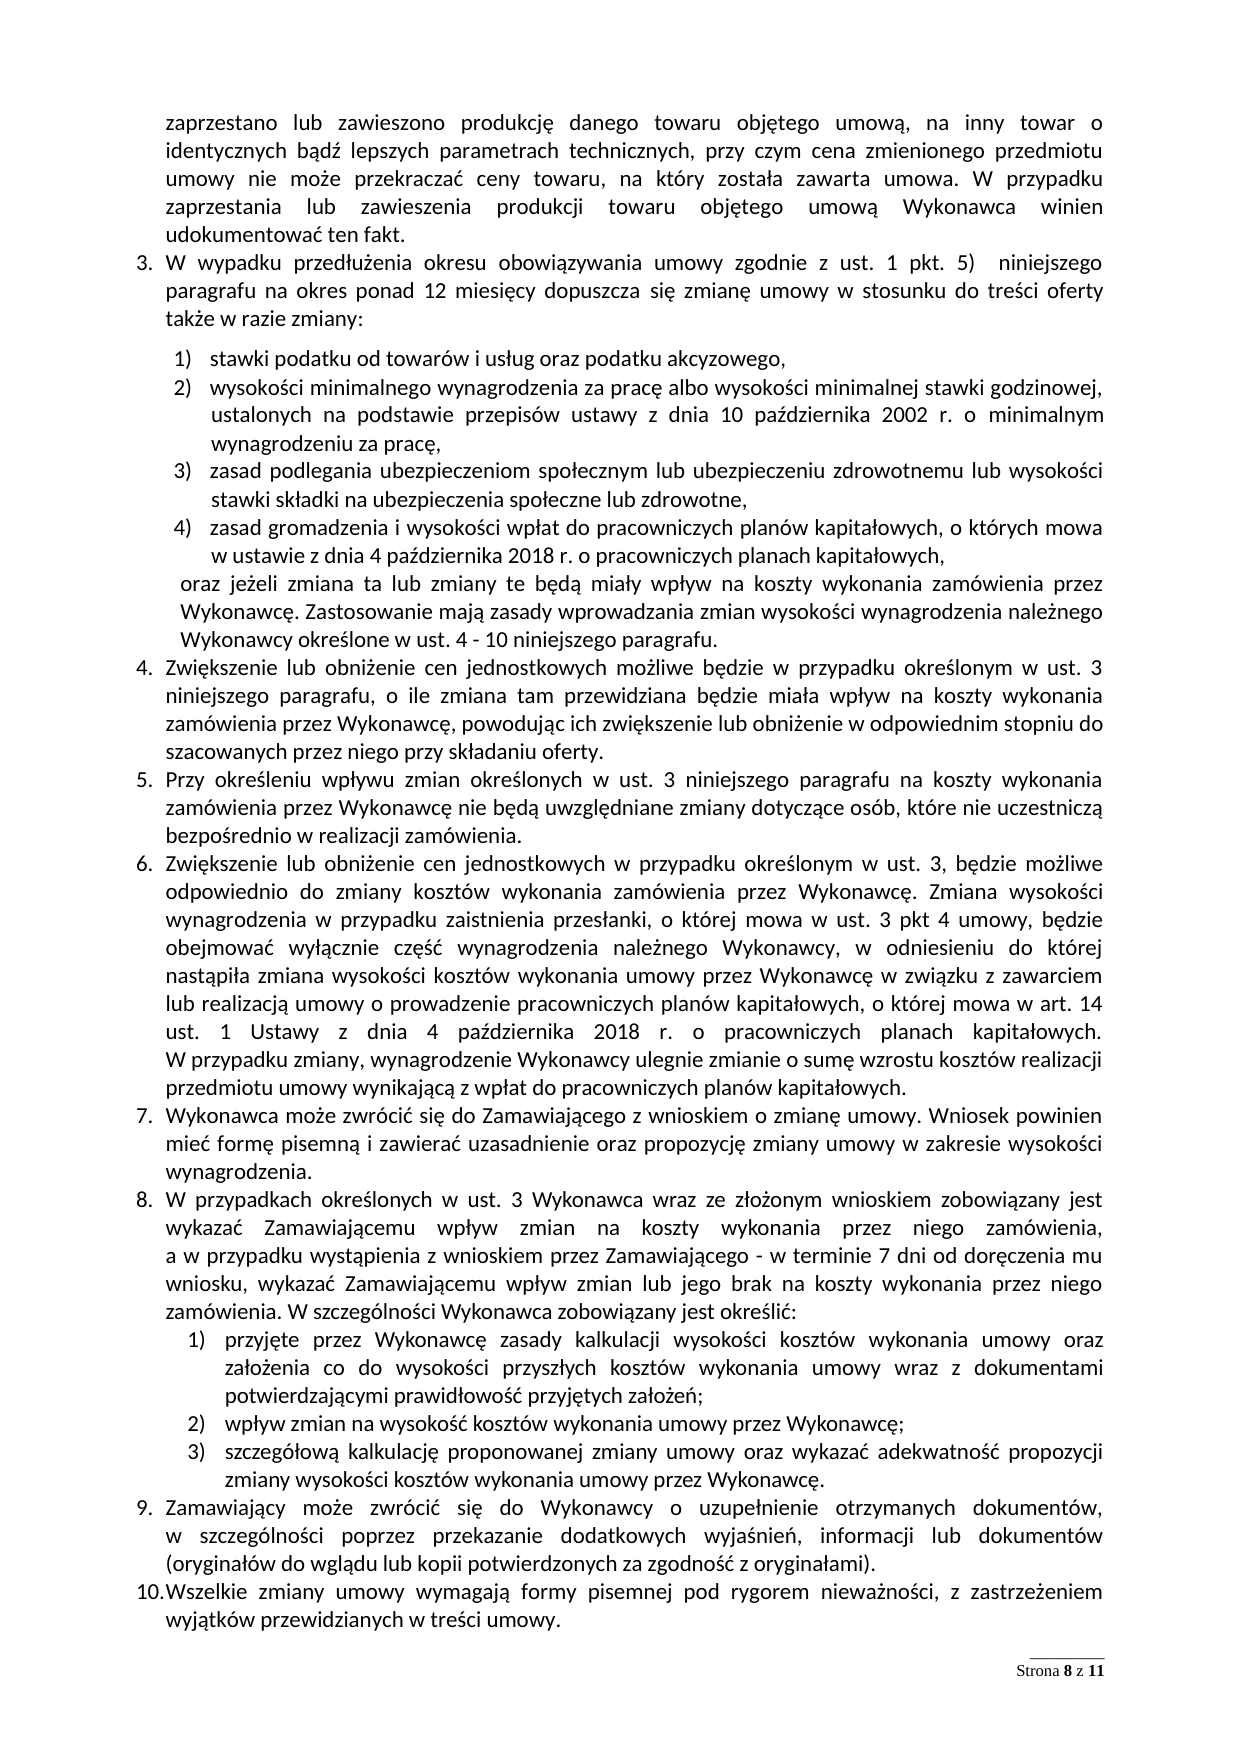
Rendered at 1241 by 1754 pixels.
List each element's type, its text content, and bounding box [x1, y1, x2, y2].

list Zamawiający może zwrócić się do Wykonawcy o uzupełnienie otrzymanych dokumentów, w szczególności poprzez przekazanie dodatkowych wyjaśnień, informacji lub dokumentów (oryginałów do wglądu lub kopii potwierdzonych za zgodność z oryginałami). [136, 1493, 1104, 1577]
list Wykonawca może zwrócić się do Zamawiającego z wnioskiem o zmianę umowy. Wniosek powinien mieć formę pisemną i zawierać uzasadnienie oraz propozycję zmiany umowy w zakresie wysokości wynagrodzenia. [136, 1101, 1104, 1185]
list Wszelkie zmiany umowy wymagają formy pisemnej pod rygorem nieważności, z zastrzeżeniem wyjątków przewidzianych w treści umowy. [136, 1577, 1104, 1633]
list Zwiększenie lub obniżenie cen jednostkowych w przypadku określonym w ust. 3, będzie możliwe odpowiednio do zmiany kosztów wykonania zamówienia przez Wykonawcę. Zmiana wysokości wynagrodzenia w przypadku zaistnienia przesłanki, o której mowa w ust. 3 pkt 4 umowy, będzie obejmować wyłącznie część wynagrodzenia należnego Wykonawcy, w odniesieniu do której nastąpiła zmiana wysokości kosztów wykonania umowy przez Wykonawcę w związku z zawarciem lub realizacją umowy o prowadzenie pracowniczych planów kapitałowych, o której mowa w art. 14 ust. 1 Ustawy z dnia 4 października 2018 r. o pracowniczych planach kapitałowych. W przypadku zmiany, wynagrodzenie Wykonawcy ulegnie zmianie o sumę wzrostu kosztów realizacji przedmiotu umowy wynikającą z wpłat do pracowniczych planów kapitałowych. [136, 849, 1104, 1101]
text oraz jeżeli zmiana ta lub zmiany te będą miały wpływ na koszty wykonania zamówienia przez Wykonawcę. Zastosowanie mają zasady wprowadzania zmian wysokości wynagrodzenia należnego Wykonawcy określone w ust. 4 - 10 niniejszego paragrafu. [180, 569, 1104, 653]
list szczegółową kalkulację proponowanej zmiany umowy oraz wykazać adekwatność propozycji zmiany wysokości kosztów wykonania umowy przez Wykonawcę. [187, 1437, 1104, 1493]
list wysokości minimalnego wynagrodzenia za pracę albo wysokości minimalnej stawki godzinowej, ustalonych na podstawie przepisów ustawy z dnia 10 października 2002 r. o minimalnym wynagrodzeniu za pracę, [173, 373, 1104, 457]
list stawki podatku od towarów i usług oraz podatku akcyzowego, [173, 344, 1104, 373]
list przyjęte przez Wykonawcę zasady kalkulacji wysokości kosztów wykonania umowy oraz założenia co do wysokości przyszłych kosztów wykonania umowy wraz z dokumentami potwierdzającymi prawidłowość przyjętych założeń; [187, 1325, 1104, 1409]
list Przy określeniu wpływu zmian określonych w ust. 3 niniejszego paragrafu na koszty wykonania zamówienia przez Wykonawcę nie będą uwzględniane zmiany dotyczące osób, które nie uczestniczą bezpośrednio w realizacji zamówienia. [136, 765, 1104, 849]
list zasad gromadzenia i wysokości wpłat do pracowniczych planów kapitałowych, o których mowa w ustawie z dnia 4 października 2018 r. o pracowniczych planach kapitałowych, [173, 513, 1104, 569]
list zasad podlegania ubezpieczeniom społecznym lub ubezpieczeniu zdrowotnemu lub wysokości stawki składki na ubezpieczenia społeczne lub zdrowotne, [173, 457, 1104, 513]
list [136, 108, 1104, 248]
list W przypadkach określonych w ust. 3 Wykonawca wraz ze złożonym wnioskiem zobowiązany jest wykazać Zamawiającemu wpływ zmian na koszty wykonania przez niego zamówienia, a w przypadku wystąpienia z wnioskiem przez Zamawiającego - w terminie 7 dni od doręczenia mu wniosku, wykazać Zamawiającemu wpływ zmian lub jego brak na koszty wykonania przez niego zamówienia. W szczególności Wykonawca zobowiązany jest określić: [136, 1185, 1104, 1325]
list wpływ zmian na wysokość kosztów wykonania umowy przez Wykonawcę; [187, 1409, 1104, 1437]
list Zwiększenie lub obniżenie cen jednostkowych możliwe będzie w przypadku określonym w ust. 3 niniejszego paragrafu, o ile zmiana tam przewidziana będzie miała wpływ na koszty wykonania zamówienia przez Wykonawcę, powodując ich zwiększenie lub obniżenie w odpowiednim stopniu do szacowanych przez niego przy składaniu oferty. [136, 653, 1104, 765]
list W wypadku przedłużenia okresu obowiązywania umowy zgodnie z ust. 1 pkt. 5) niniejszego paragrafu na okres ponad 12 miesięcy dopuszcza się zmianę umowy w stosunku do treści oferty także w razie zmiany: [136, 248, 1104, 332]
